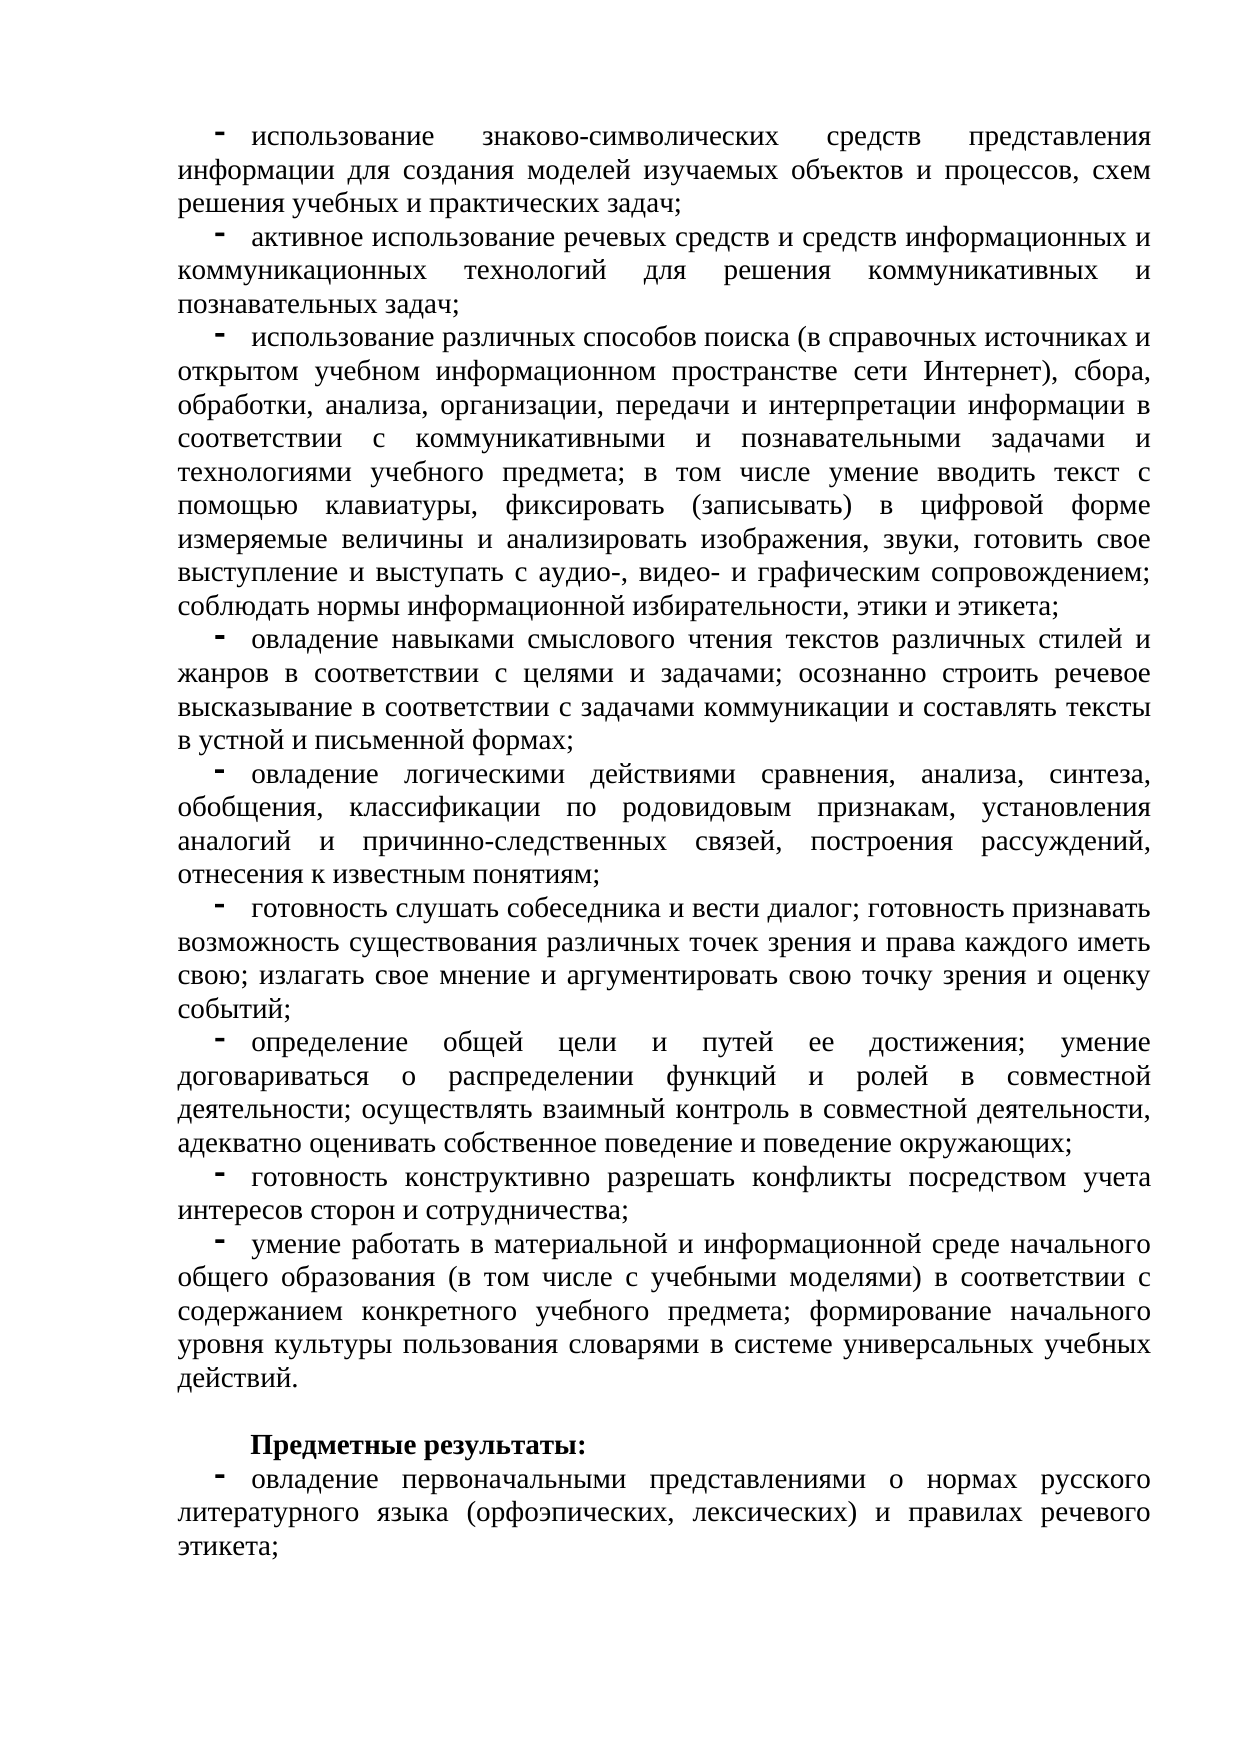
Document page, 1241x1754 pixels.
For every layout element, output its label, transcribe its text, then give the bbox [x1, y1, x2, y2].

list овладение логическими действиями сравнения, анализа, синтеза, обобщения, классификации по родовидовым признакам, установления аналогий и причинно-следственных связей, построения рассуждений, отнесения к известным понятиям; [177, 756, 1152, 890]
list готовность конструктивно разрешать конфликты посредством учета интересов сторон и сотрудничества; [177, 1159, 1152, 1226]
list умение работать в материальной и информационной среде начального общего образования (в том числе с учебными моделями) в соответствии с содержанием конкретного учебного предмета; формирование начального уровня культуры пользования словарями в системе универсальных учебных действий. [177, 1226, 1152, 1394]
list использование различных способов поиска (в справочных источниках и открытом учебном информационном пространстве сети Интернет), сбора, обработки, анализа, организации, передачи и интерпретации информации в соответствии с коммуникативными и познавательными задачами и технологиями учебного предмета; в том числе умение вводить текст с помощью клавиатуры, фиксировать (записывать) в цифровой форме измеряемые величины и анализировать изображения, звуки, готовить свое выступление и выступать с аудио-, видео- и графическим сопровождением; соблюдать нормы информационной избирательности, этики и этикета; [177, 319, 1152, 622]
list готовность слушать собеседника и вести диалог; готовность признавать возможность существования различных точек зрения и права каждого иметь свою; излагать свое мнение и аргументировать свою точку зрения и оценку событий; [177, 890, 1152, 1024]
list определение общей цели и путей ее достижения; умение договариваться о распределении функций и ролей в совместной деятельности; осуществлять взаимный контроль в совместной деятельности, адекватно оценивать собственное поведение и поведение окружающих; [177, 1024, 1152, 1159]
text Предметные результаты: [177, 1427, 1152, 1461]
list овладение навыками смыслового чтения текстов различных стилей и жанров в соответствии с целями и задачами; осознанно строить речевое высказывание в соответствии с задачами коммуникации и составлять тексты в устной и письменной формах; [177, 622, 1152, 756]
list овладение первоначальными представлениями о нормах русского литературного языка (орфоэпических, лексических) и правилах речевого этикета; [177, 1461, 1152, 1561]
list использование знаково-символических средств представления информации для создания моделей изучаемых объектов и процессов, схем решения учебных и практических задач; [177, 118, 1152, 219]
list активное использование речевых средств и средств информационных и коммуникационных технологий для решения коммуникативных и познавательных задач; [177, 219, 1152, 319]
